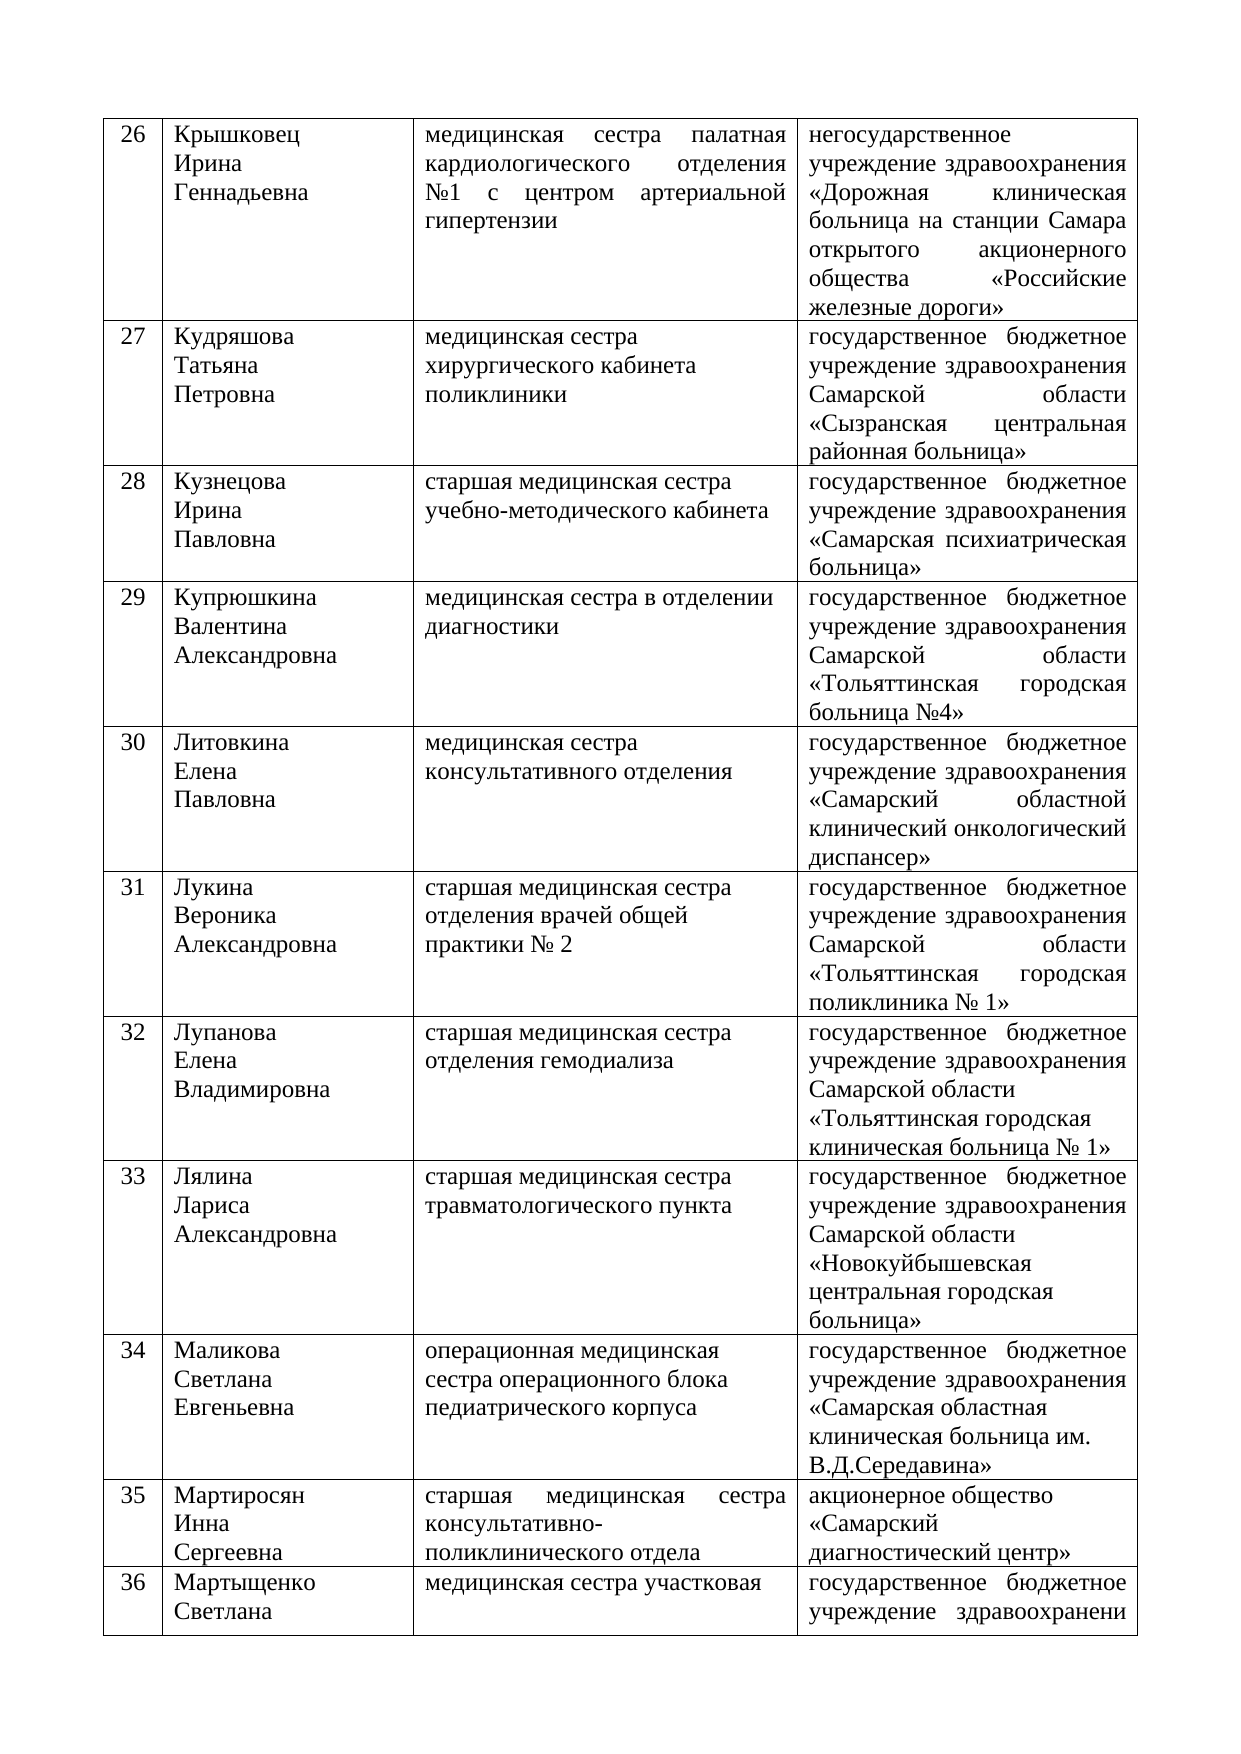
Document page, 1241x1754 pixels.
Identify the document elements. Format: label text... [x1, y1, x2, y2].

table_cell Кузнецова Ирина Павловна [163, 466, 413, 581]
table_cell 29 [104, 582, 162, 726]
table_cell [798, 1567, 1137, 1635]
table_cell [414, 1567, 797, 1635]
table_cell старшая медицинская сестра отделения врачей общей практики № 2 [414, 872, 797, 1016]
table_cell Лялина Лариса Александровна [163, 1161, 413, 1334]
table_cell государственное бюджетное учреждение здравоохранения Самарской области «Тольяттинская городская поликлиника № 1» [798, 872, 1137, 1016]
table_cell 34 [104, 1335, 162, 1479]
table_cell старшая медицинская сестра травматологического пункта [414, 1161, 797, 1334]
table_cell операционная медицинская сестра операционного блока педиатрического корпуса [414, 1335, 797, 1479]
table_cell Крышковец Ирина Геннадьевна [163, 119, 413, 320]
table_cell старшая медицинская сестра отделения гемодиализа [414, 1017, 797, 1160]
table_cell государственное бюджетное учреждение здравоохранения «Самарская областная клиническая больница им. В.Д.Середавина» [798, 1335, 1137, 1479]
table_cell Купрюшкина Валентина Александровна [163, 582, 413, 726]
table_cell 31 [104, 872, 162, 1016]
table_cell старшая медицинская сестра учебно-методического кабинета [414, 466, 797, 581]
table_cell государственное бюджетное учреждение здравоохранения «Самарский областной клинический онкологический диспансер» [798, 727, 1137, 871]
table_cell медицинская сестра консультативного отделения [414, 727, 797, 871]
table_cell 32 [104, 1017, 162, 1160]
table_cell 35 [104, 1480, 162, 1566]
table_cell государственное бюджетное учреждение здравоохранения Самарской области «Сызранская центральная районная больница» [798, 321, 1137, 465]
table_cell акционерное общество «Самарский диагностический центр» [798, 1480, 1137, 1566]
table_cell 27 [104, 321, 162, 465]
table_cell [163, 1567, 413, 1635]
table_cell государственное бюджетное учреждение здравоохранения Самарской области «Тольяттинская городская клиническая больница № 1» [798, 1017, 1137, 1160]
table_cell медицинская сестра в отделении диагностики [414, 582, 797, 726]
table_cell 28 [104, 466, 162, 581]
table_cell Маликова Светлана Евгеньевна [163, 1335, 413, 1479]
table_cell старшая медицинская сестра консультативно-поликлинического отдела [414, 1480, 797, 1566]
table_cell Литовкина Елена Павловна [163, 727, 413, 871]
table_cell Мартиросян Инна Сергеевна [163, 1480, 413, 1566]
table_cell медицинская сестра палатная кардиологического отделения №1 с центром артериальной гипертензии [414, 119, 797, 320]
table_cell негосударственное учреждение здравоохранения «Дорожная клиническая больница на станции Самара открытого акционерного общества «Российские железные дороги» [798, 119, 1137, 320]
table_cell Лукина Вероника Александровна [163, 872, 413, 1016]
table_cell Лупанова Елена Владимировна [163, 1017, 413, 1160]
table_cell 33 [104, 1161, 162, 1334]
table_cell 26 [104, 119, 162, 320]
table_cell 30 [104, 727, 162, 871]
table_cell медицинская сестра хирургического кабинета поликлиники [414, 321, 797, 465]
table_cell Кудряшова Татьяна Петровна [163, 321, 413, 465]
table_cell государственное бюджетное учреждение здравоохранения Самарской области «Новокуйбышевская центральная городская больница» [798, 1161, 1137, 1334]
table_cell государственное бюджетное учреждение здравоохранения Самарской области «Тольяттинская городская больница №4» [798, 582, 1137, 726]
table_cell государственное бюджетное учреждение здравоохранения «Самарская психиатрическая больница» [798, 466, 1137, 581]
table_cell 36 [104, 1567, 162, 1635]
